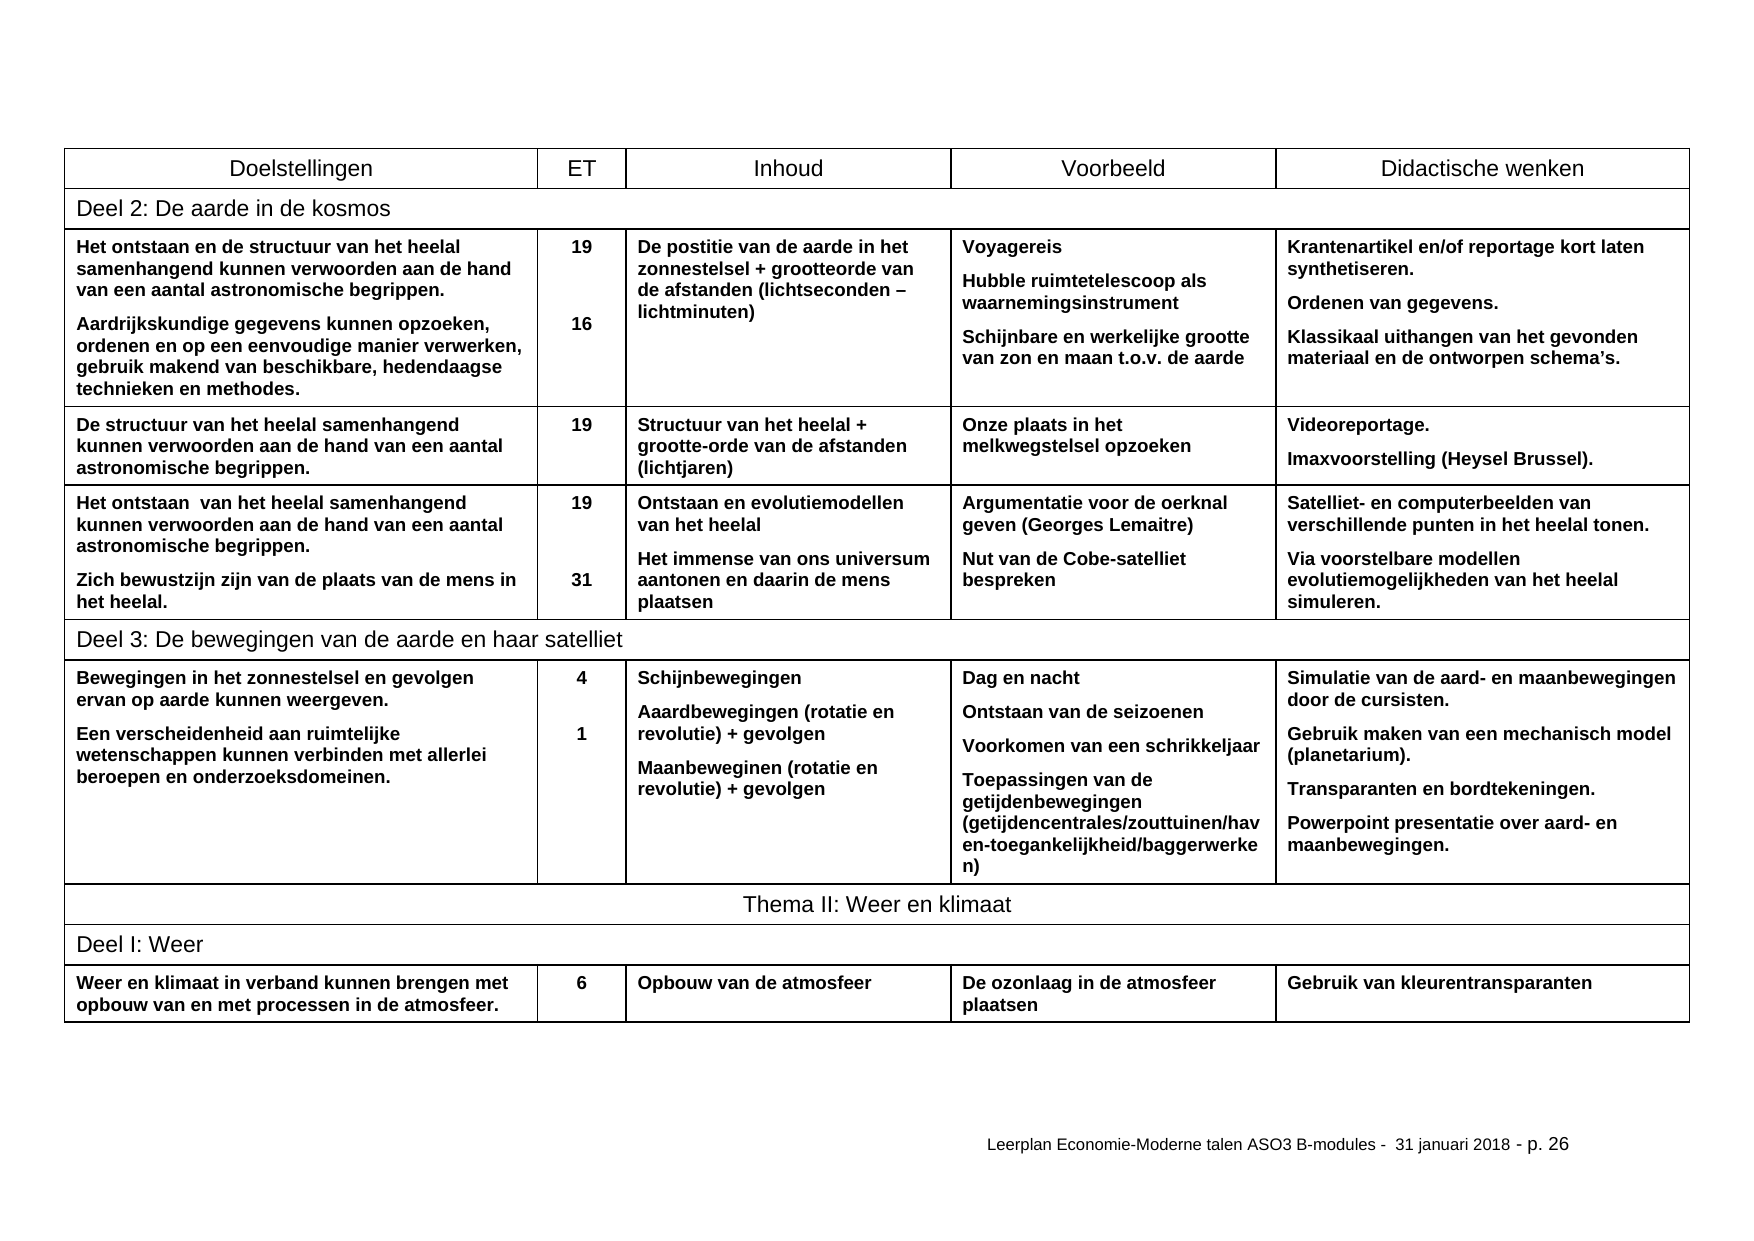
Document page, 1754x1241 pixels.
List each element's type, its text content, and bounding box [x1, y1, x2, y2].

table_cell De structuur van het heelal samenhangend kunnen verwoorden aan de hand van een aantal astronomische begrippen. [65, 407, 537, 484]
table_cell 19 [538, 407, 625, 484]
table_cell Onze plaats in het melkwegstelsel opzoeken [952, 407, 1275, 484]
table_cell Bewegingen in het zonnestelsel en gevolgen ervan op aarde kunnen weergeven. Een verscheidenheid aan ruimtelijke wetenschappen kunnen verbinden met allerlei beroepen en onderzoeksdomeinen. [65, 661, 537, 883]
table_cell 6 [538, 966, 625, 1021]
table_cell Krantenartikel en/of reportage kort laten synthetiseren. Ordenen van gegevens. Klassikaal uithangen van het gevonden materiaal en de ontworpen schema’s. [1277, 230, 1689, 406]
table_cell Deel 3: De bewegingen van de aarde en haar satelliet [65, 620, 1689, 659]
table_header Didactische wenken [1277, 149, 1689, 188]
table_cell Structuur van het heelal + grootte-orde van de afstanden (lichtjaren) [627, 407, 950, 484]
table_cell 19 31 [538, 486, 625, 619]
table_cell Satelliet- en computerbeelden van verschillende punten in het heelal tonen. Via voorstelbare modellen evolutiemogelijkheden van het heelal simuleren. [1277, 486, 1689, 619]
table_cell Weer en klimaat in verband kunnen brengen met opbouw van en met processen in de atmosfeer. [65, 966, 537, 1021]
table_cell Thema II: Weer en klimaat [65, 885, 1689, 923]
table_cell Simulatie van de aard- en maanbewegingen door de cursisten. Gebruik maken van een mechanisch model (planetarium). Transparanten en bordtekeningen. Powerpoint presentatie over aard- en maanbewegingen. [1277, 661, 1689, 883]
table_cell Het ontstaan van het heelal samenhangend kunnen verwoorden aan de hand van een aantal astronomische begrippen. Zich bewustzijn zijn van de plaats van de mens in het heelal. [65, 486, 537, 619]
table_cell Opbouw van de atmosfeer [627, 966, 950, 1021]
table_header ET [538, 149, 625, 188]
table_cell De postitie van de aarde in het zonnestelsel + grootteorde van de afstanden (lichtseconden – lichtminuten) [627, 230, 950, 406]
table_cell Deel 2: De aarde in de kosmos [65, 189, 1689, 228]
table_cell Videoreportage. Imaxvoorstelling (Heysel Brussel). [1277, 407, 1689, 484]
table_header Inhoud [627, 149, 950, 188]
table_cell 19 16 [538, 230, 625, 406]
table_header Voorbeeld [952, 149, 1275, 188]
table_cell Ontstaan en evolutiemodellen van het heelal Het immense van ons universum aantonen en daarin de mens plaatsen [627, 486, 950, 619]
table_cell Argumentatie voor de oerknal geven (Georges Lemaitre) Nut van de Cobe-satelliet bespreken [952, 486, 1275, 619]
table_cell Gebruik van kleurentransparanten [1277, 966, 1689, 1021]
table_cell De ozonlaag in de atmosfeer plaatsen [952, 966, 1275, 1021]
table_header Doelstellingen [65, 149, 537, 188]
table_cell Het ontstaan en de structuur van het heelal samenhangend kunnen verwoorden aan de hand van een aantal astronomische begrippen. Aardrijkskundige gegevens kunnen opzoeken, ordenen en op een eenvoudige manier verwerken, gebruik makend van beschikbare, hedendaagse technieken en methodes. [65, 230, 537, 406]
table_cell Voyagereis Hubble ruimtetelescoop als waarnemingsinstrument Schijnbare en werkelijke grootte van zon en maan t.o.v. de aarde [952, 230, 1275, 406]
table_cell Dag en nacht Ontstaan van de seizoenen Voorkomen van een schrikkeljaar Toepassingen van de getijdenbewegingen (getijdencentrales/zouttuinen/haven-toegankelijkheid/baggerwerken) [952, 661, 1275, 883]
table_cell Deel I: Weer [65, 925, 1689, 964]
table_cell 4 1 [538, 661, 625, 883]
table_cell Schijnbewegingen Aaardbewegingen (rotatie en revolutie) + gevolgen Maanbeweginen (rotatie en revolutie) + gevolgen [627, 661, 950, 883]
